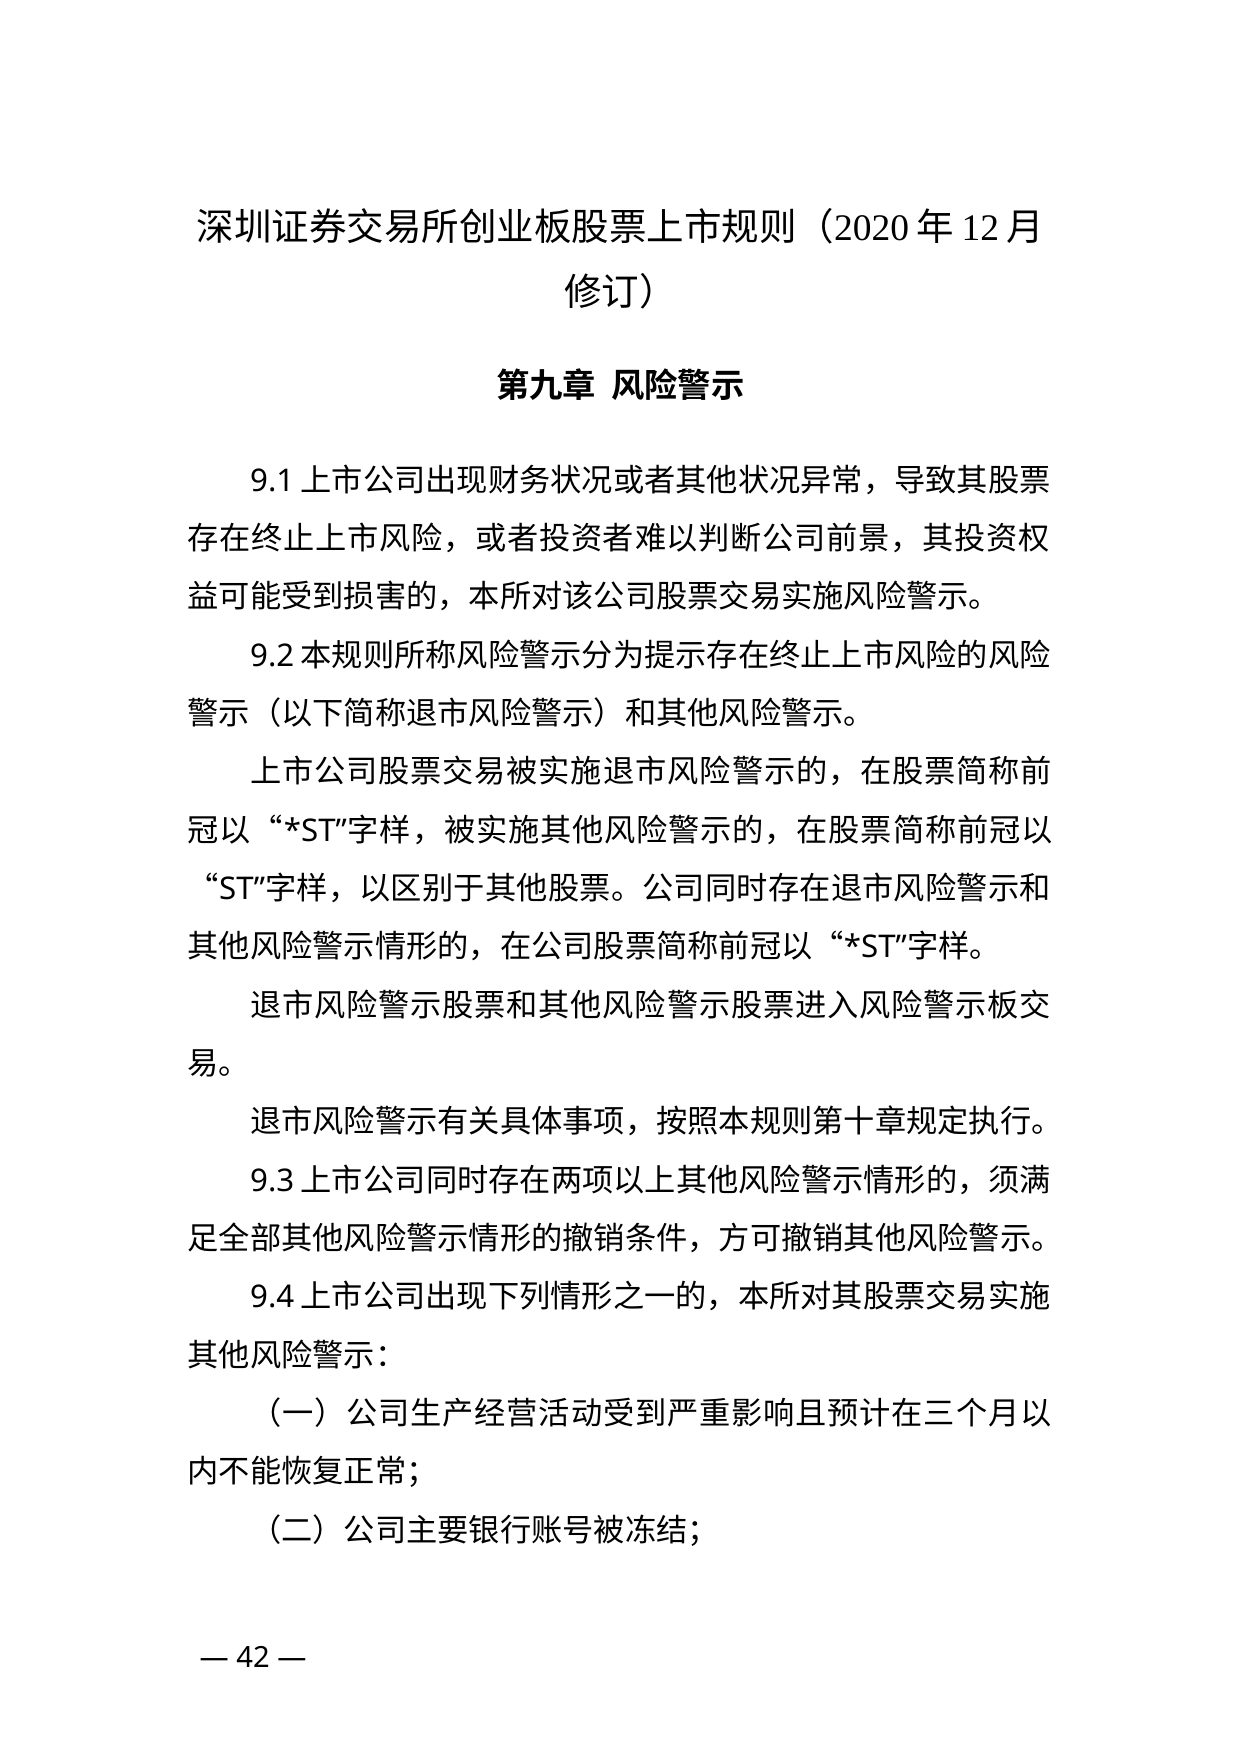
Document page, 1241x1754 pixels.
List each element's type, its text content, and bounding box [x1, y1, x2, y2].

text 退市风险警示股票和其他风险警示股票进入风险警示板交易。 [187, 969, 1053, 1086]
text 9.2本规则所称风险警示分为提示存在终止上市风险的风险警示（以下简称退市风险警示）和其他风险警示。 [187, 619, 1053, 736]
text 9.3上市公司同时存在两项以上其他风险警示情形的，须满足全部其他风险警示情形的撤销条件，方可撤销其他风险警示。 [187, 1144, 1053, 1261]
subtitle 第九章 风险警示 [187, 350, 1053, 415]
text 上市公司股票交易被实施退市风险警示的，在股票简称前冠以“*ST”字样，被实施其他风险警示的，在股票简称前冠以“ST”字样，以区别于其他股票。公司同时存在退市风险警示和其他风险警示情形的，在公司股票简称前冠以“*ST”字样。 [187, 736, 1053, 969]
subtitle 深圳证券交易所创业板股票上市规则（2020年12月修订） [187, 191, 1053, 321]
text 退市风险警示有关具体事项，按照本规则第十章规定执行。 [187, 1086, 1053, 1144]
text （二）公司主要银行账号被冻结； [187, 1494, 1053, 1553]
text 9.1上市公司出现财务状况或者其他状况异常，导致其股票存在终止上市风险，或者投资者难以判断公司前景，其投资权益可能受到损害的，本所对该公司股票交易实施风险警示。 [187, 444, 1053, 619]
text （一）公司生产经营活动受到严重影响且预计在三个月以内不能恢复正常； [187, 1378, 1053, 1494]
text 9.4上市公司出现下列情形之一的，本所对其股票交易实施其他风险警示： [187, 1261, 1053, 1378]
